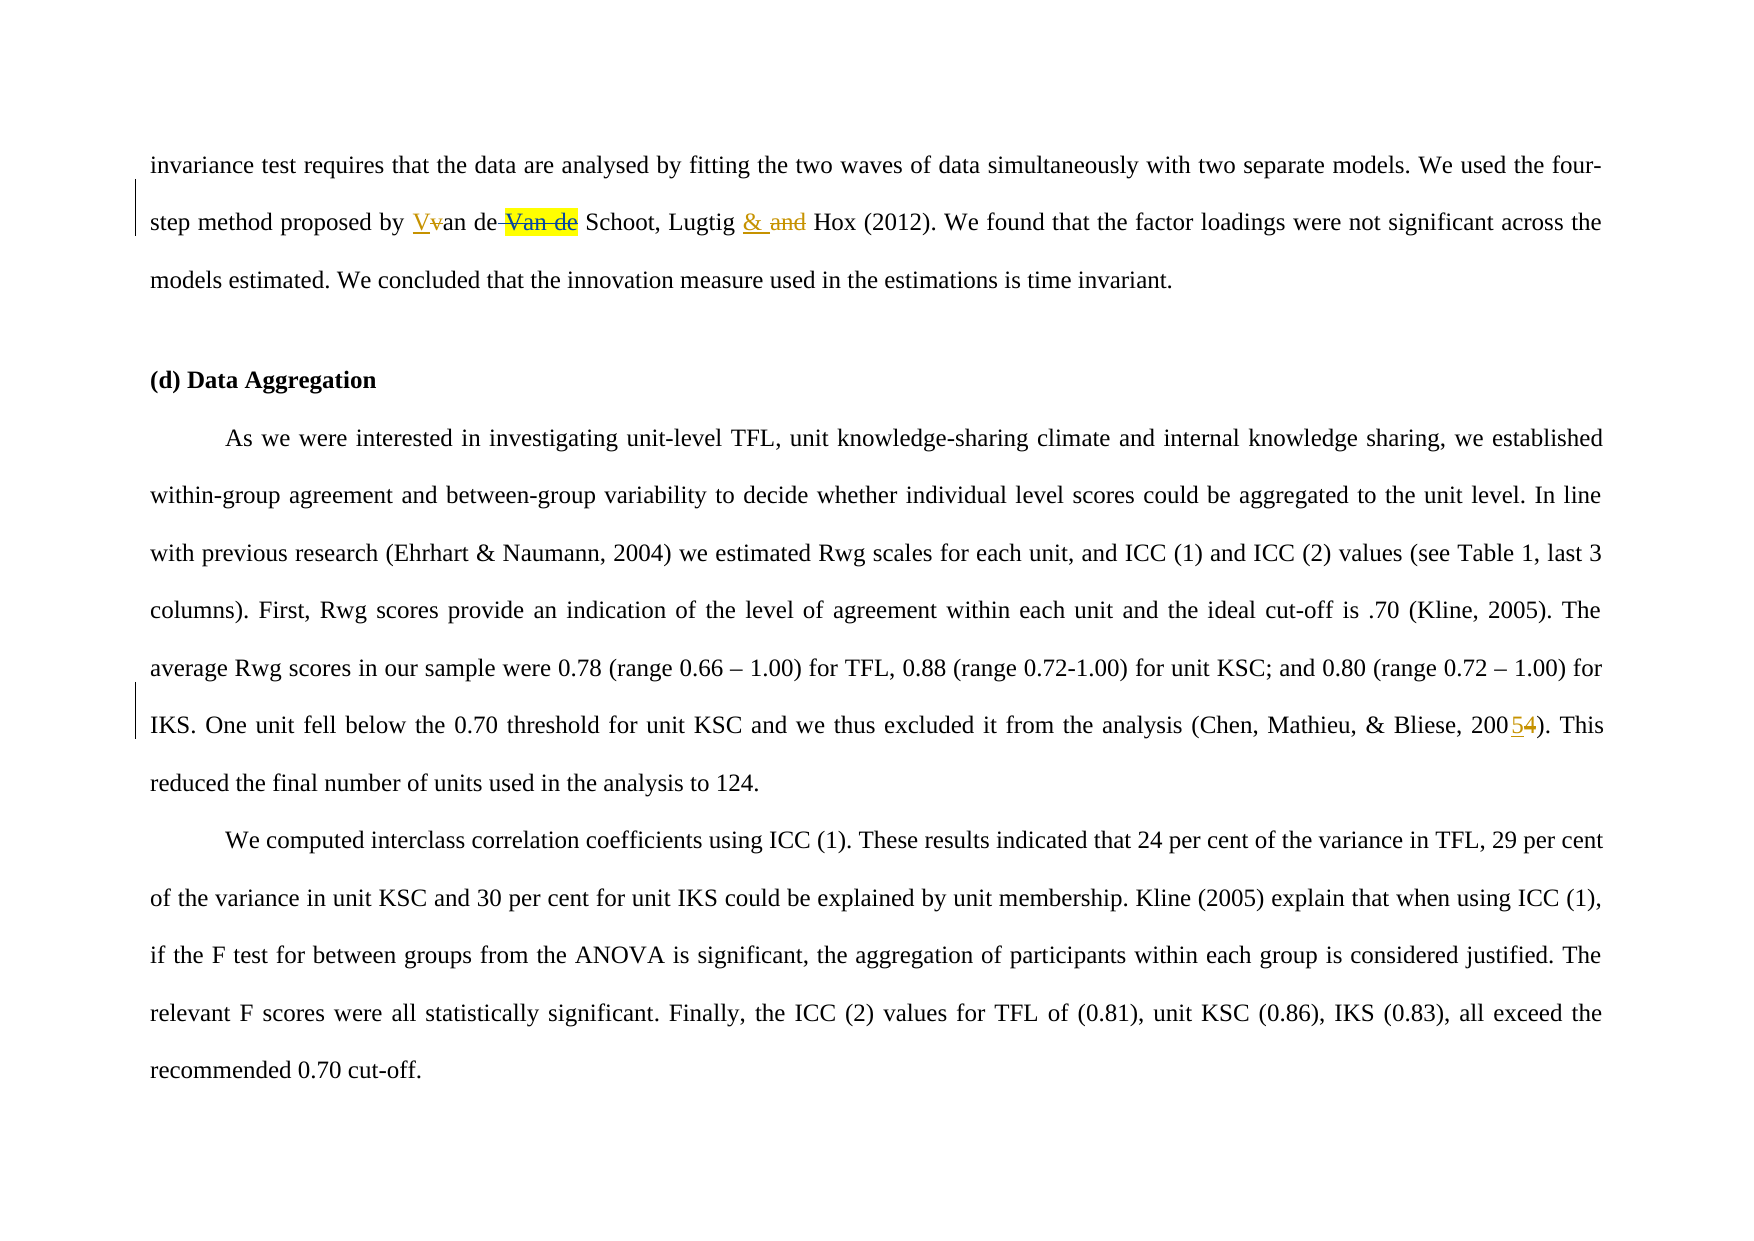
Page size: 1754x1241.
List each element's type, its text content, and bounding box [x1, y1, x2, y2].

text We computed interclass correlation coefficients using ICC (1). These results indicated that 24 per cent of the variance in TFL, 29 per cent of the variance in unit KSC and 30 per cent for unit IKS could be explained by unit membership. Kline (2005) explain that when using ICC (1), if the F test for between groups from the ANOVA is significant, the aggregation of participants within each group is considered justified. The relevant F scores were all statistically significant. Finally, the ICC (2) values for TFL of (0.81), unit KSC (0.86), IKS (0.83), all exceed the recommended 0.70 cut-off. [150, 826, 1604, 1084]
text As we were interested in investigating unit-level TFL, unit knowledge-sharing climate and internal knowledge sharing, we established within-group agreement and between-group variability to decide whether individual level scores could be aggregated to the unit level. In line with previous research (Ehrhart & Naumann, 2004) we estimated Rwg scales for each unit, and ICC (1) and ICC (2) values (see Table 1, last 3 columns). First, Rwg scores provide an indication of the level of agreement within each unit and the ideal cut-off is .70 (Kline, 2005). The average Rwg scores in our sample were 0.78 (range 0.66 – 1.00) for TFL, 0.88 (range 0.72-1.00) for unit KSC; and 0.80 (range 0.72 – 1.00) for IKS. One unit fell below the 0.70 threshold for unit KSC and we thus excluded it from the analysis (Chen, Mathieu, & Bliese, 200). This reduced the final number of units used in the analysis to 124. [150, 423, 1604, 797]
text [150, 150, 1604, 294]
text (d) Data Aggregation [150, 366, 1604, 394]
